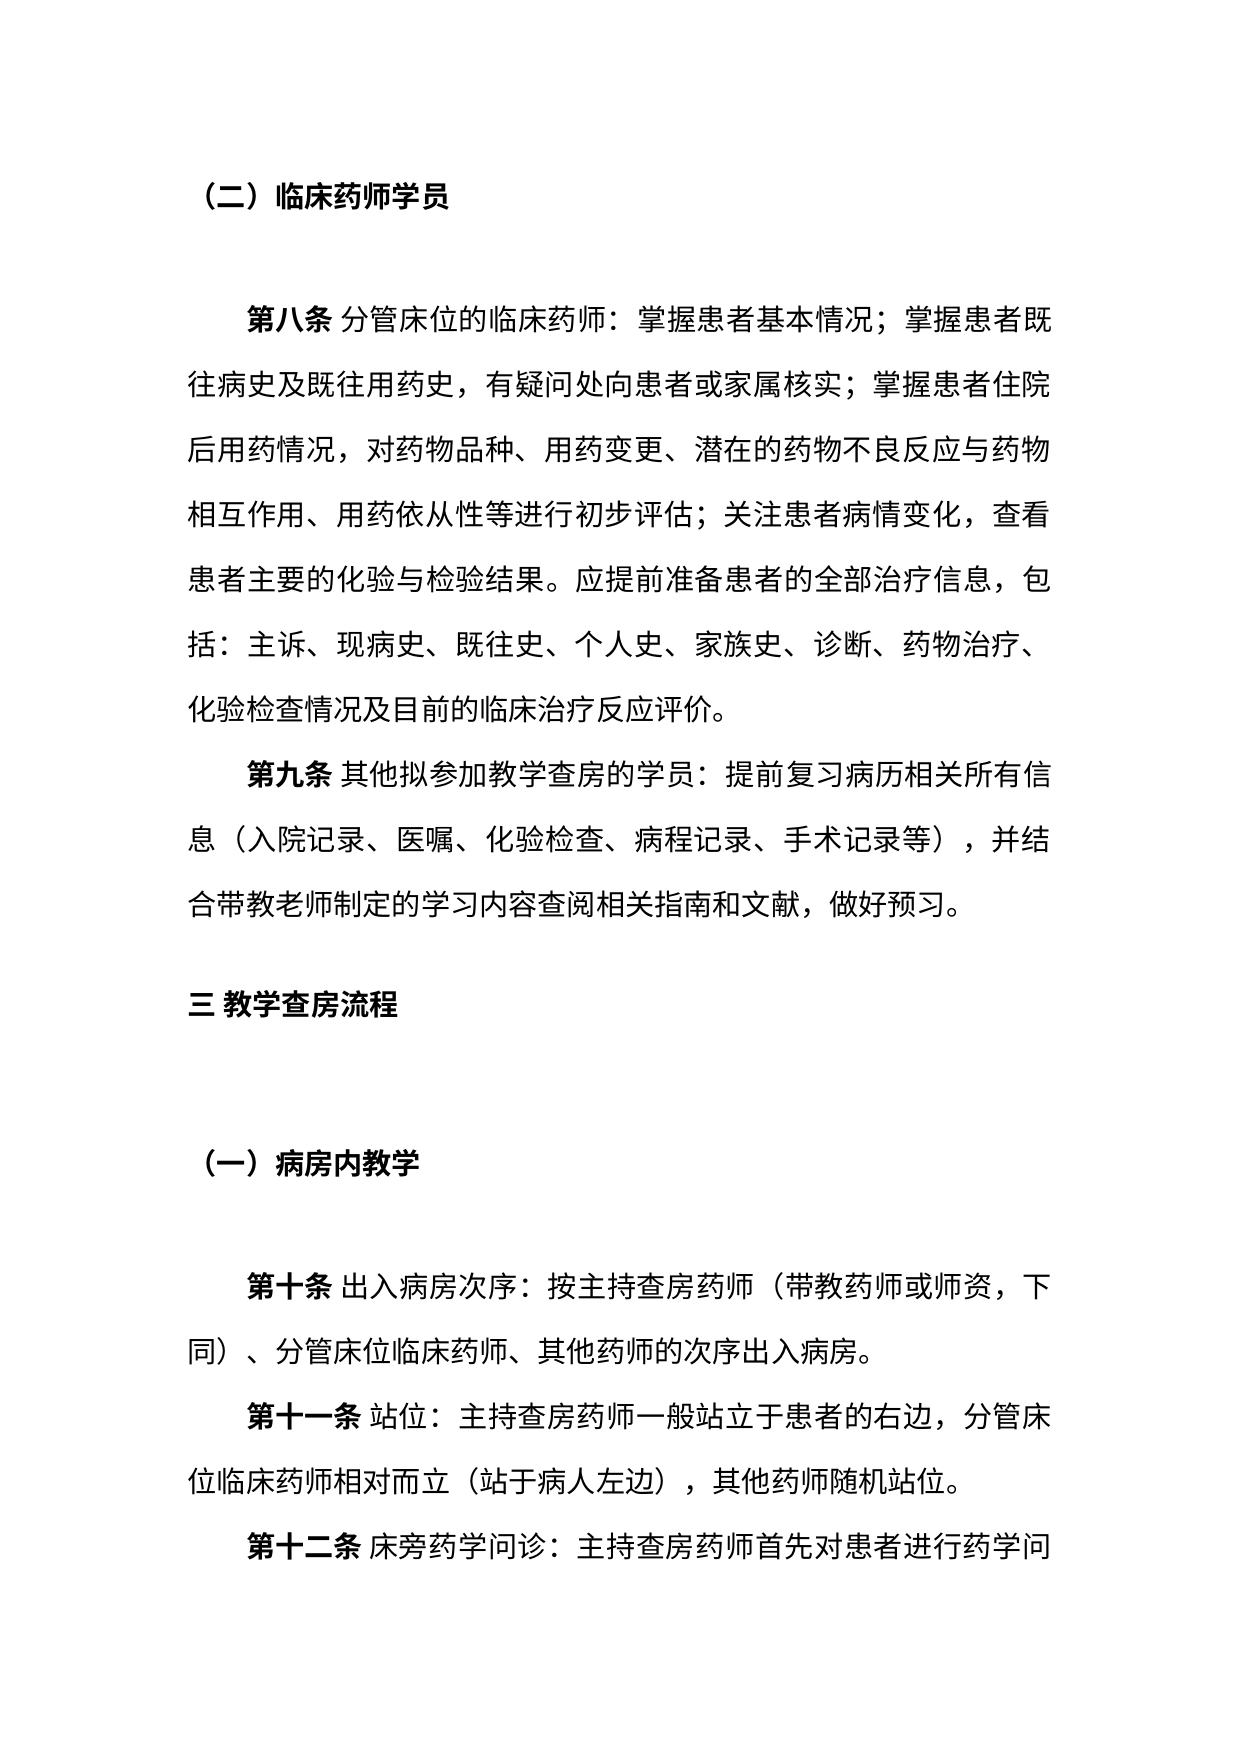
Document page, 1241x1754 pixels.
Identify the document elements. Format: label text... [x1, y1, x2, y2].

text （一）病房内教学 [187, 1129, 1053, 1194]
text （二）临床药师学员 [187, 162, 1053, 227]
list 其他拟参加教学查房的学员：提前复习病历相关所有信息（入院记录、医嘱、化验检查、病程记录、手术记录等），并结合带教老师制定的学习内容查阅相关指南和文献，做好预习。 [187, 740, 1053, 935]
list 站位：主持查房药师一般站立于患者的右边，分管床位临床药师相对而立（站于病人左边），其他药师随机站位。 [187, 1382, 1053, 1512]
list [187, 1512, 1053, 1577]
list 分管床位的临床药师：掌握患者基本情况；掌握患者既往病史及既往用药史，有疑问处向患者或家属核实；掌握患者住院后用药情况，对药物品种、用药变更、潜在的药物不良反应与药物相互作用、用药依从性等进行初步评估；关注患者病情变化，查看患者主要的化验与检验结果。应提前准备患者的全部治疗信息，包括：主诉、现病史、既往史、个人史、家族史、诊断、药物治疗、化验检查情况及目前的临床治疗反应评价。 [187, 285, 1053, 740]
list 出入病房次序：按主持查房药师（带教药师或师资，下同）、分管床位临床药师、其他药师的次序出入病房。 [187, 1252, 1053, 1382]
text 三 教学查房流程 [187, 970, 1053, 1035]
